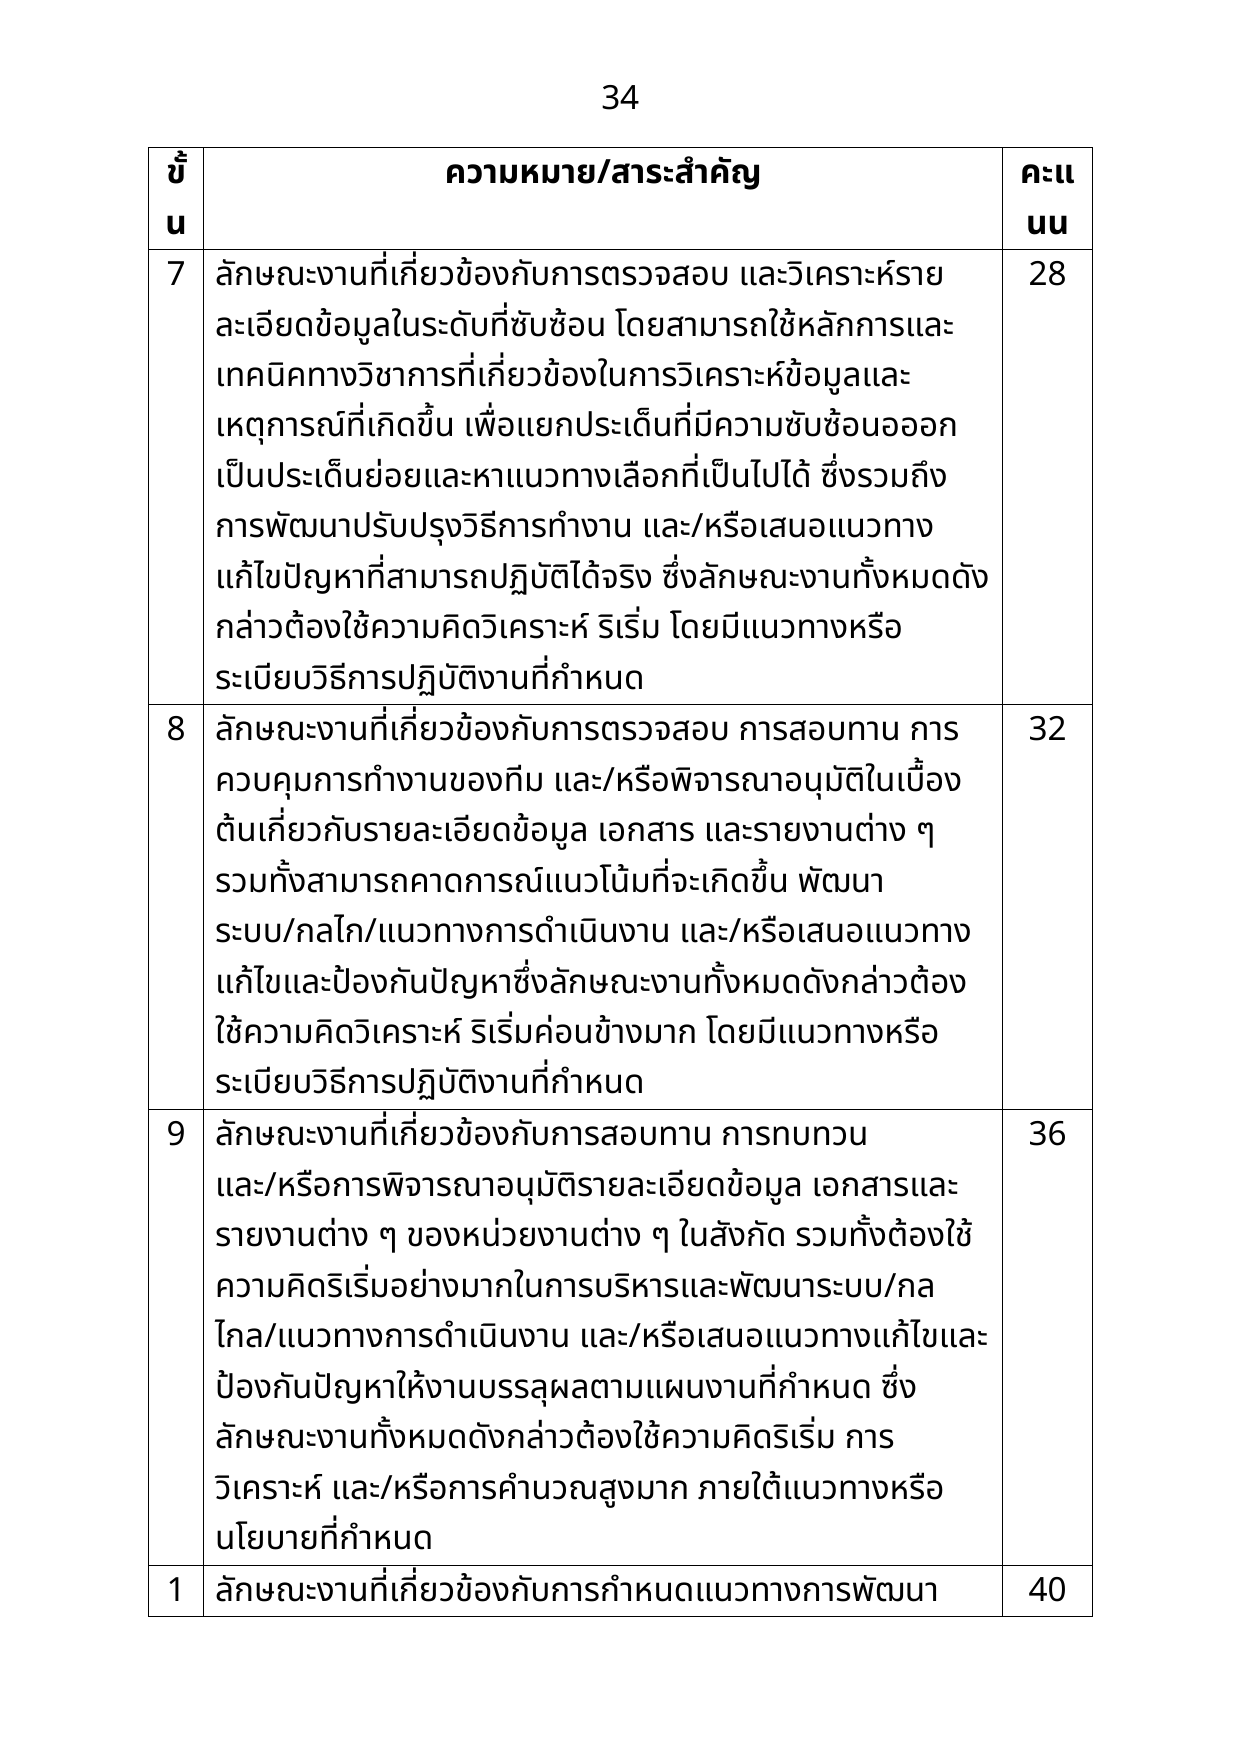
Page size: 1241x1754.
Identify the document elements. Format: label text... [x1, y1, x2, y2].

table_cell คะแนน [1003, 148, 1092, 249]
table_cell ลักษณะงานที่เกี่ยวข้องกับการสอบทาน การทบทวน และ/หรือการพิจารณาอนุมัติรายละเอียดข้อมูล เอกสารและรายงานต่าง ๆ ของหน่วยงานต่าง ๆ ในสังกัด รวมทั้งต้องใช้ความคิดริเริ่มอย่างมากในการบริหารและพัฒนาระบบ/กลไกล/แนวทางการดำเนินงาน และ/หรือเสนอแนวทางแก้ไขและป้องกันปัญหาให้งานบรรลุผลตามแผนงานที่กำหนด ซึ่งลักษณะงานทั้งหมดดังกล่าวต้องใช้ความคิดริเริ่ม การวิเคราะห์ และ/หรือการคำนวณสูงมาก ภายใต้แนวทางหรือนโยบายที่กำหนด [204, 1110, 1002, 1564]
table_cell 10 [149, 1566, 203, 1616]
table_cell 40 [1003, 1566, 1092, 1616]
table_cell 28 [1003, 250, 1092, 704]
table_cell 9 [149, 1110, 203, 1564]
table_cell ลักษณะงานที่เกี่ยวข้องกับการตรวจสอบ และวิเคราะห์รายละเอียดข้อมูลในระดับที่ซับซ้อน โดยสามารถใช้หลักการและเทคนิคทางวิชาการที่เกี่ยวข้องในการวิเคราะห์ข้อมูลและเหตุการณ์ที่เกิดขึ้น เพื่อแยกประเด็นที่มีความซับซ้อนอออกเป็นประเด็นย่อยและหาแนวทางเลือกที่เป็นไปได้ ซึ่งรวมถึงการพัฒนาปรับปรุงวิธีการทำงาน และ/หรือเสนอแนวทางแก้ไขปัญหาที่สามารถปฏิบัติได้จริง ซึ่งลักษณะงานทั้งหมดดังกล่าวต้องใช้ความคิดวิเคราะห์ ริเริ่ม โดยมีแนวทางหรือระเบียบวิธีการปฏิบัติงานที่กำหนด [204, 250, 1002, 704]
table_cell 32 [1003, 705, 1092, 1109]
table_cell 36 [1003, 1110, 1092, 1564]
table_cell ลักษณะงานที่เกี่ยวข้องกับการตรวจสอบ การสอบทาน การควบคุมการทำงานของทีม และ/หรือพิจารณาอนุมัติในเบื้องต้นเกี่ยวกับรายละเอียดข้อมูล เอกสาร และรายงานต่าง ๆ รวมทั้งสามารถคาดการณ์แนวโน้มที่จะเกิดขึ้น พัฒนาระบบ/กลไก/แนวทางการดำเนินงาน และ/หรือเสนอแนวทางแก้ไขและป้องกันปัญหาซึ่งลักษณะงานทั้งหมดดังกล่าวต้องใช้ความคิดวิเคราะห์ ริเริ่มค่อนข้างมาก โดยมีแนวทางหรือระเบียบวิธีการปฏิบัติงานที่กำหนด [204, 705, 1002, 1109]
table_cell 8 [149, 705, 203, 1109]
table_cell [204, 1566, 1002, 1616]
table_cell 7 [149, 250, 203, 704]
table_cell ความหมาย/สาระสำคัญ [204, 148, 1002, 249]
table_cell ขั้น [149, 148, 203, 249]
